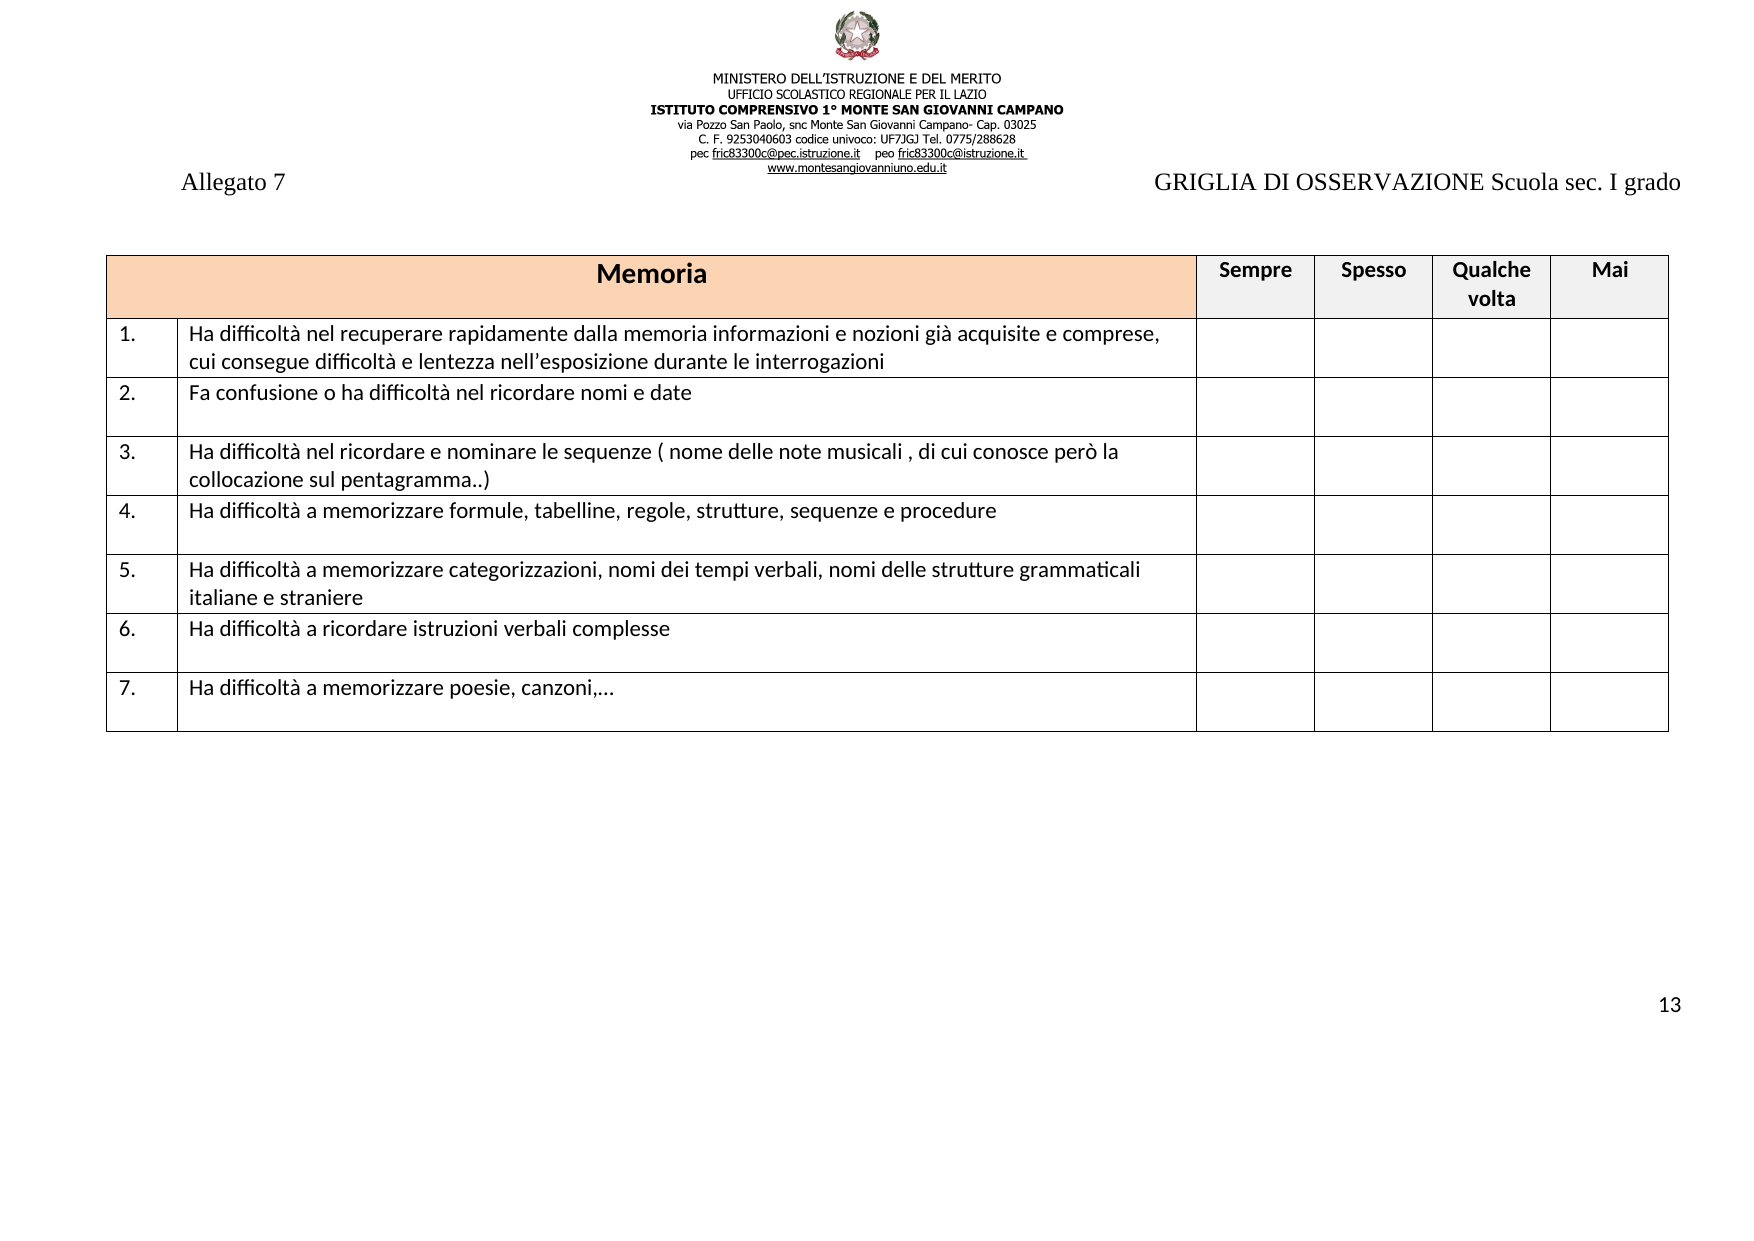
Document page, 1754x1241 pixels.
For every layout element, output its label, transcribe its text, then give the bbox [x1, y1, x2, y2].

table_cell [1551, 437, 1668, 495]
table_cell [1197, 614, 1314, 672]
table_cell [1551, 614, 1668, 672]
table_cell [1197, 378, 1314, 436]
table_cell 6. [107, 614, 177, 672]
table_cell 2. [107, 378, 177, 436]
table_cell [1315, 378, 1432, 436]
table_cell [1433, 614, 1550, 672]
table_cell [1551, 319, 1668, 377]
table_cell [1315, 673, 1432, 731]
table_header Memoria [107, 256, 1196, 318]
table_cell [1551, 496, 1668, 554]
table_cell [1315, 437, 1432, 495]
picture [616, 0, 1123, 191]
table_cell [1433, 496, 1550, 554]
table_cell 1. [107, 319, 177, 377]
table_cell Ha difficoltà a ricordare istruzioni verbali complesse [178, 614, 1196, 672]
table_cell [1197, 496, 1314, 554]
table_header Qualche volta [1433, 256, 1550, 318]
table_cell [1315, 555, 1432, 613]
table_cell [1197, 437, 1314, 495]
table_cell [1433, 555, 1550, 613]
table_cell [1315, 614, 1432, 672]
table_cell [1197, 319, 1314, 377]
table_cell [1551, 378, 1668, 436]
table_cell [1551, 673, 1668, 731]
table_header Sempre [1197, 256, 1314, 318]
table_cell 7. [107, 673, 177, 731]
table_cell Ha difficoltà nel ricordare e nominare le sequenze ( nome delle note musicali , di cui conosce però la collocazione sul pentagramma..) [178, 437, 1196, 495]
table_cell [1433, 378, 1550, 436]
table_cell Fa confusione o ha difficoltà nel ricordare nomi e date [178, 378, 1196, 436]
table_cell [1433, 319, 1550, 377]
table_cell Ha difficoltà a memorizzare categorizzazioni, nomi dei tempi verbali, nomi delle strutture grammaticali italiane e straniere [178, 555, 1196, 613]
table_cell 5. [107, 555, 177, 613]
table_cell [1315, 496, 1432, 554]
table_cell Ha difficoltà nel recuperare rapidamente dalla memoria informazioni e nozioni già acquisite e comprese, cui consegue difficoltà e lentezza nell’esposizione durante le interrogazioni [178, 319, 1196, 377]
table_cell [1315, 319, 1432, 377]
table_cell [1197, 555, 1314, 613]
table_cell [1433, 673, 1550, 731]
table_cell 4. [107, 496, 177, 554]
table_cell Ha difficoltà a memorizzare formule, tabelline, regole, strutture, sequenze e procedure [178, 496, 1196, 554]
table_header Mai [1551, 256, 1668, 318]
table_cell 3. [107, 437, 177, 495]
table_cell [1197, 673, 1314, 731]
table_header Spesso [1315, 256, 1432, 318]
table_cell Ha difficoltà a memorizzare poesie, canzoni,… [178, 673, 1196, 731]
table_cell [1551, 555, 1668, 613]
table_cell [1433, 437, 1550, 495]
